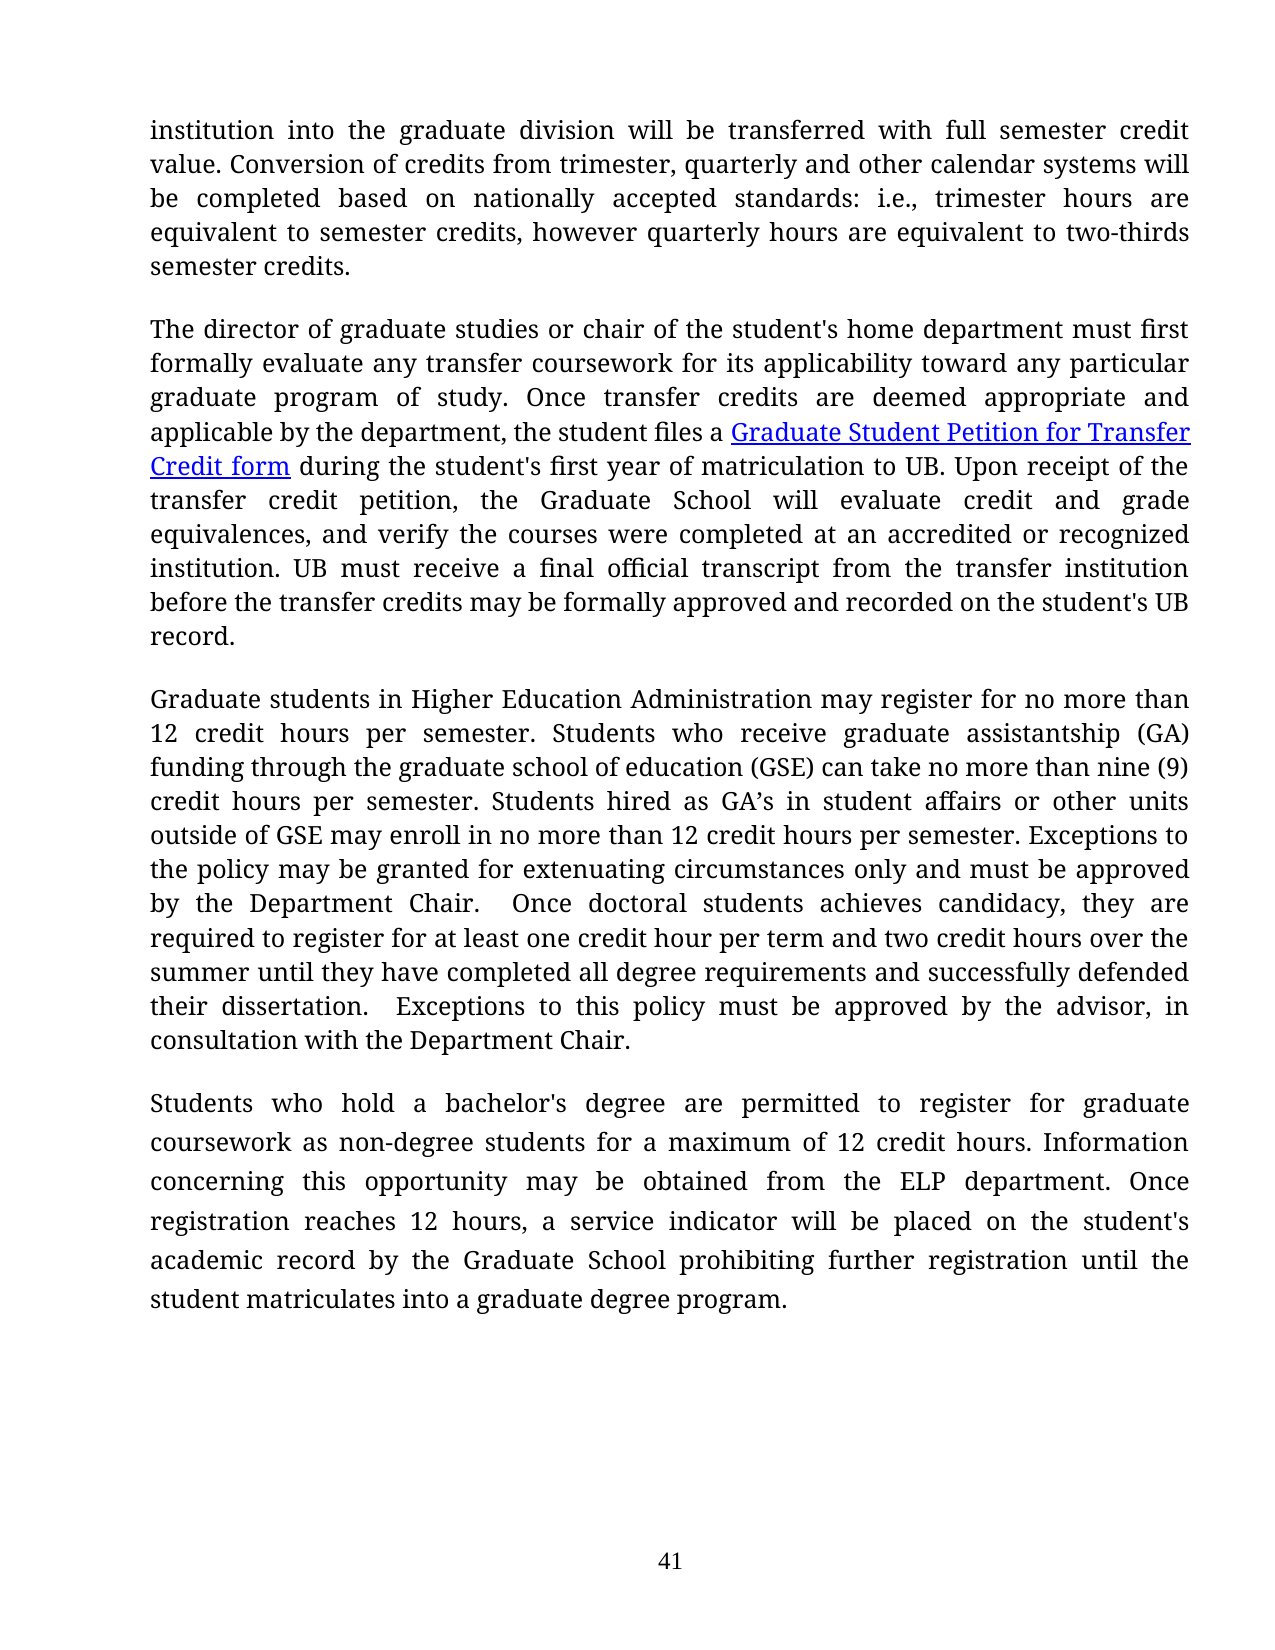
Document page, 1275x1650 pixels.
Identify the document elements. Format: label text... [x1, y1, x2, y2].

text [150, 112, 1191, 283]
text Graduate students in Higher Education Administration may register for no more than 12 credit hours per semester. Students who receive graduate assistantship (GA) funding through the graduate school of education (GSE) can take no more than nine (9) credit hours per semester. Students hired as GA’s in student affairs or other units outside of GSE may enroll in no more than 12 credit hours per semester. Exceptions to the policy may be granted for extenuating circumstances only and must be approved by the Department Chair. Once doctoral students achieves candidacy, they are required to register for at least one credit hour per term and two credit hours over the summer until they have completed all degree requirements and successfully defended their dissertation. Exceptions to this policy must be approved by the advisor, in consultation with the Department Chair. [150, 682, 1191, 1056]
text Students who hold a bachelor's degree are permitted to register for graduate coursework as non-degree students for a maximum of 12 credit hours. Information concerning this opportunity may be obtained from the ELP department. Once registration reaches 12 hours, a service indicator will be placed on the student's academic record by the Graduate School prohibiting further registration until the student matriculates into a graduate degree program. [150, 1086, 1191, 1316]
text The director of graduate studies or chair of the student's home department must first formally evaluate any transfer coursework for its applicability toward any particular graduate program of study. Once transfer credits are deemed appropriate and applicable by the department, the student files a Graduate Student Petition for Transfer Credit form during the student's first year of matriculation to UB. Upon receipt of the transfer credit petition, the Graduate School will evaluate credit and grade equivalences, and verify the courses were completed at an accredited or recognized institution. UB must receive a final official transcript from the transfer institution before the transfer credits may be formally approved and recorded on the student's UB record. [150, 312, 1191, 653]
